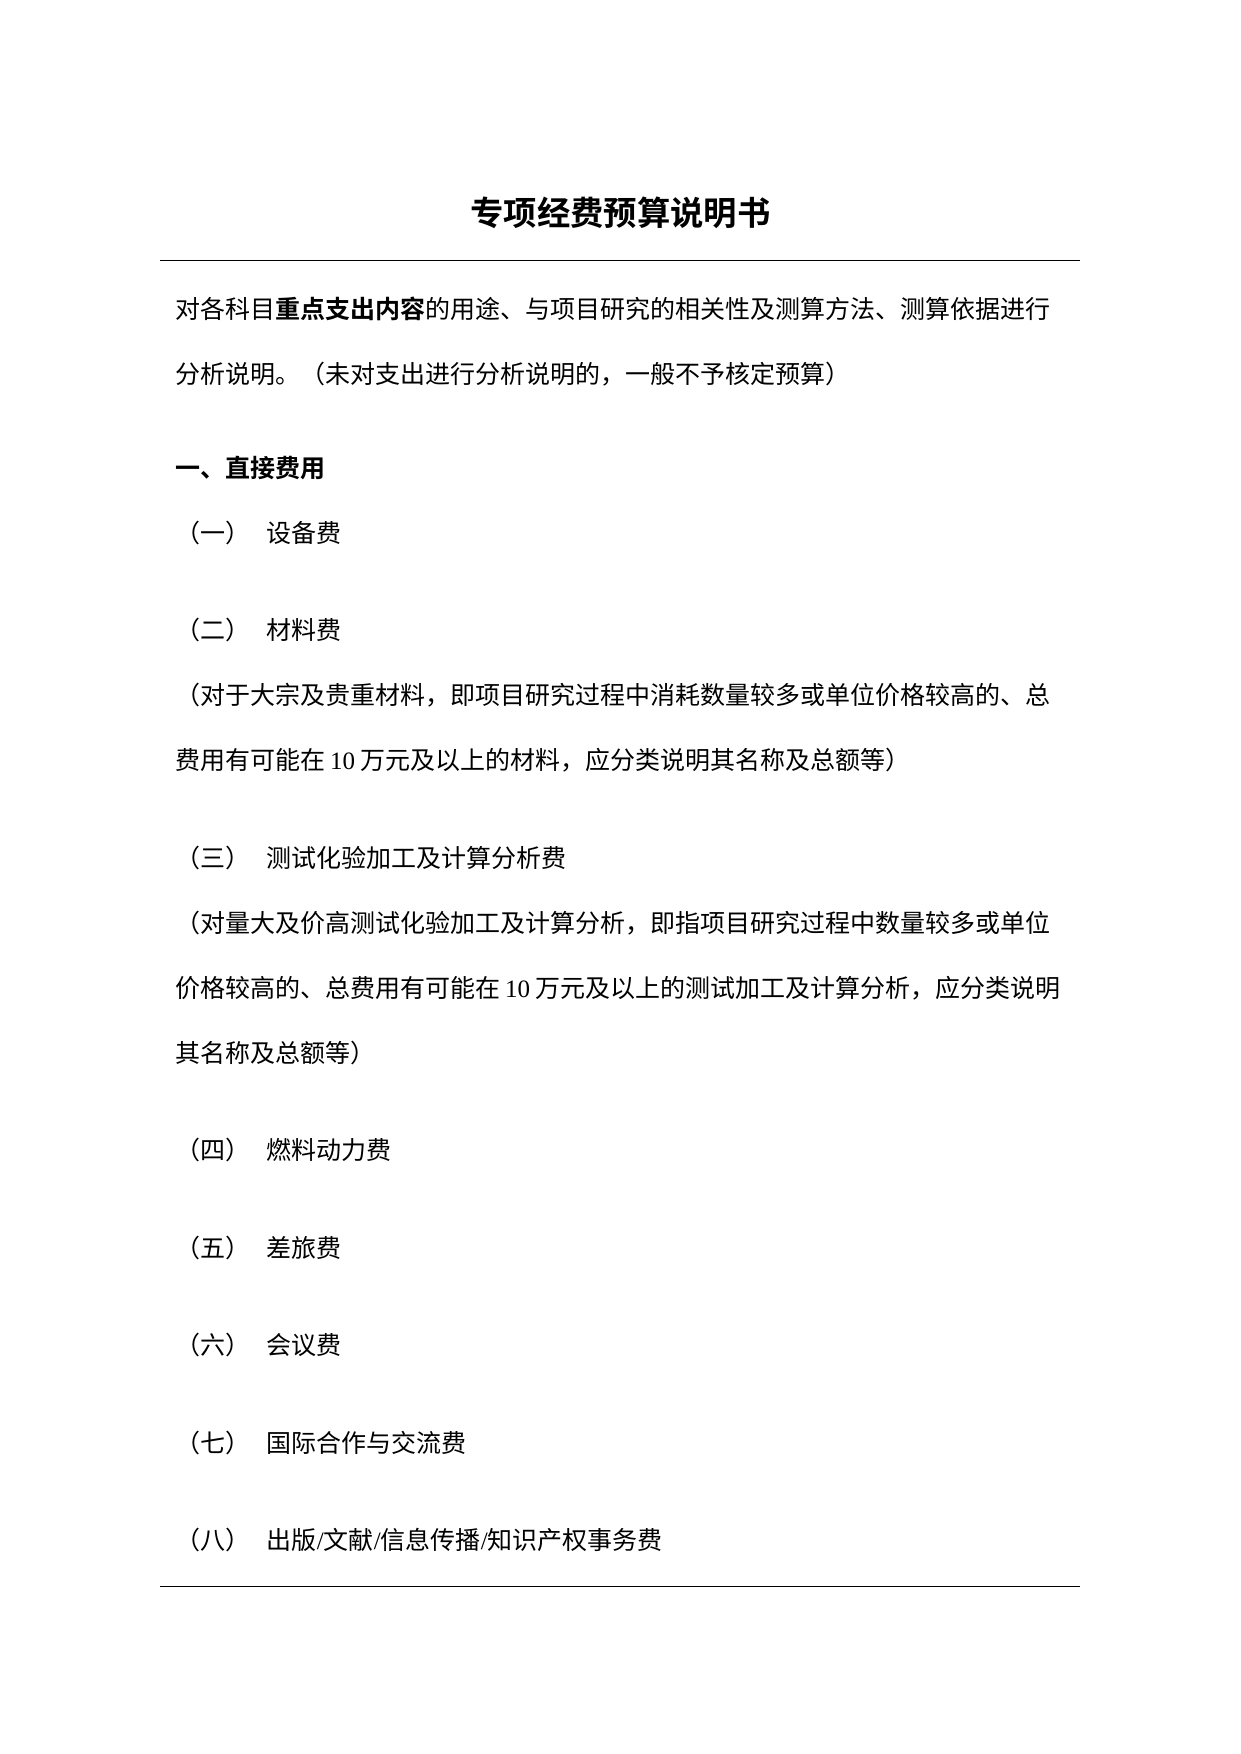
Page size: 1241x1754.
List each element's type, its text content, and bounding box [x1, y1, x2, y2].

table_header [160, 261, 1080, 1586]
text 专项经费预算说明书 [187, 178, 1053, 243]
